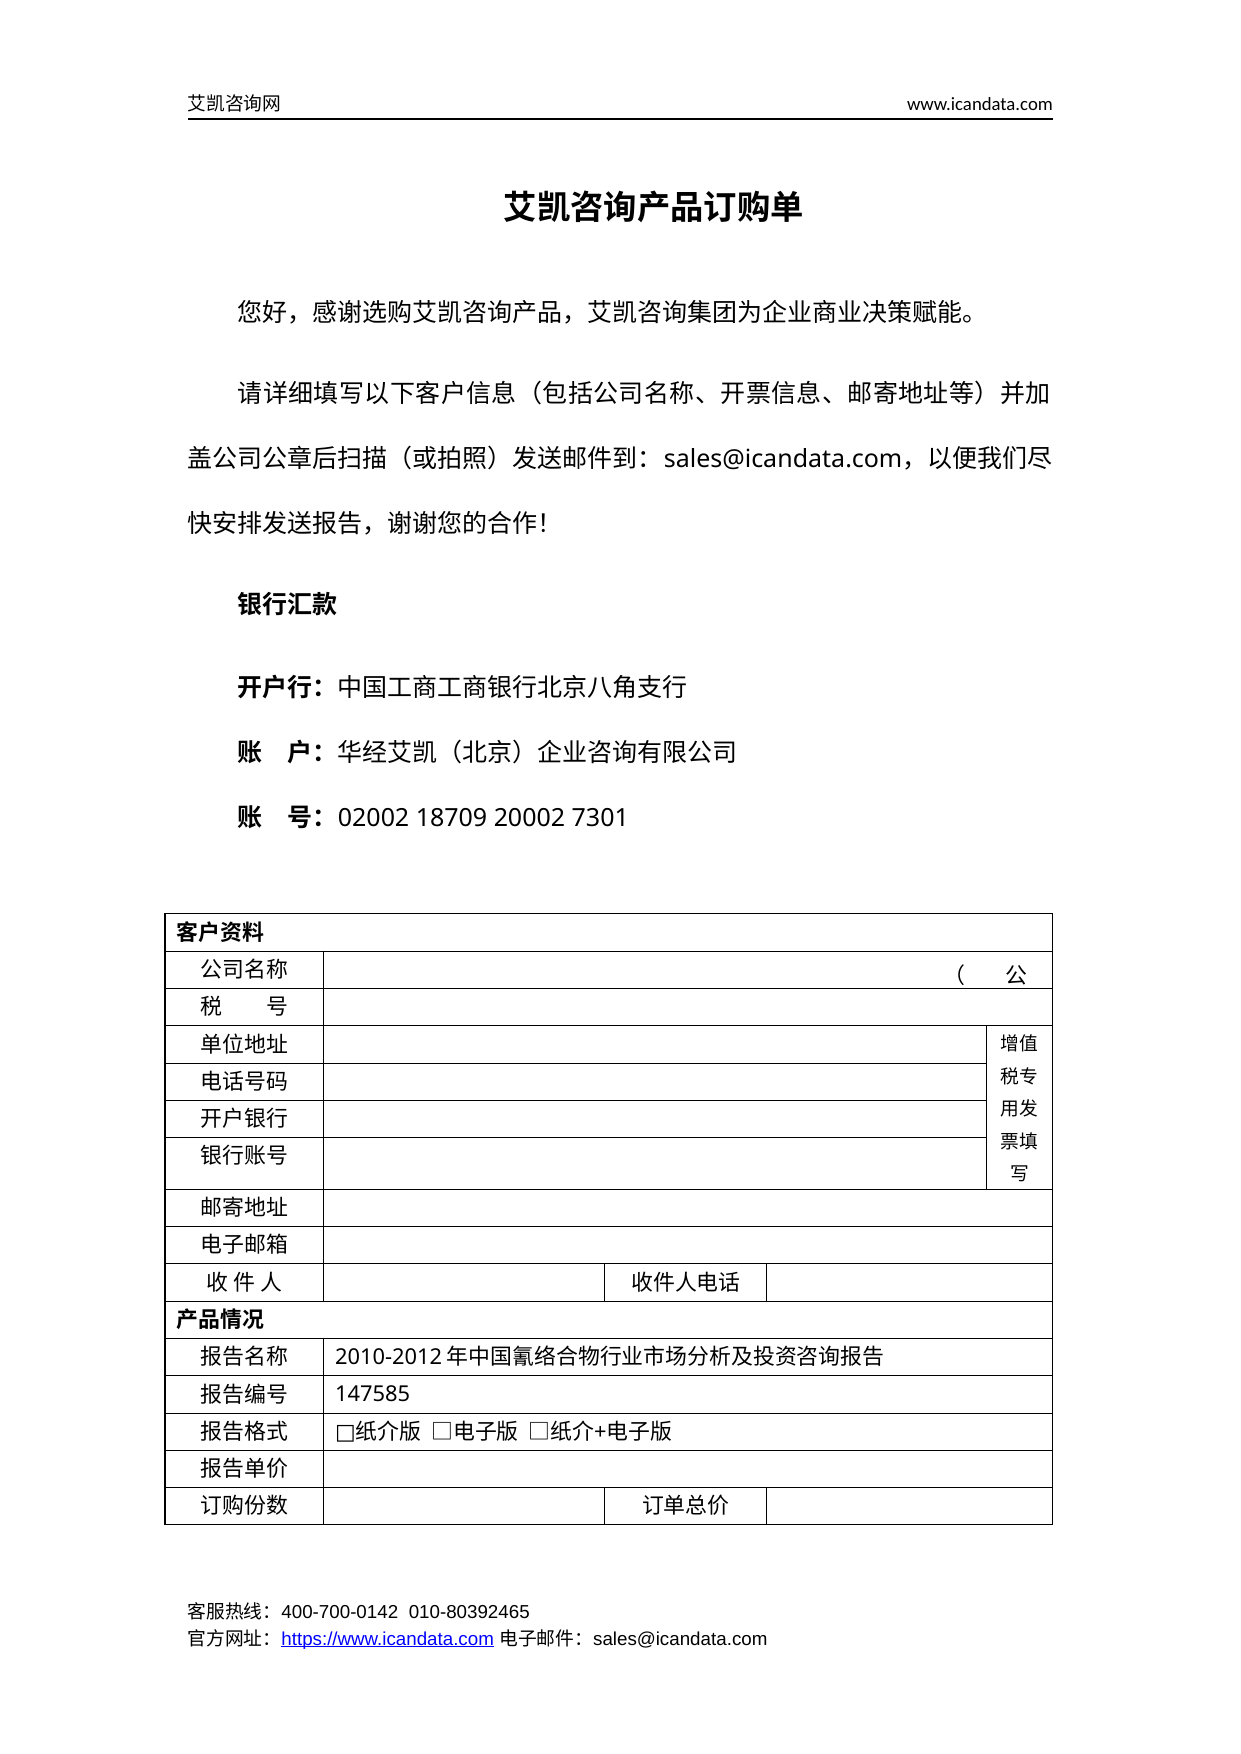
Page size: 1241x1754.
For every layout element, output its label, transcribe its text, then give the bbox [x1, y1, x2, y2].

table_cell 报告格式 [166, 1414, 323, 1450]
table_header 客户资料 [166, 914, 1052, 951]
table_cell 产品情况 [166, 1302, 1052, 1338]
table_cell [324, 1190, 1052, 1226]
table_cell [324, 1488, 604, 1524]
text 请详细填写以下客户信息（包括公司名称、开票信息、邮寄地址等）并加盖公司公章后扫描（或拍照）发送邮件到：sales@icandata.com，以便我们尽快安排发送报告，谢谢您的合作！ [187, 359, 1053, 554]
table_cell 单位地址 [166, 1026, 323, 1062]
table_cell 税 号 [166, 989, 323, 1025]
table_cell [767, 1488, 1052, 1524]
table_cell [324, 1138, 986, 1189]
text 您好，感谢选购艾凯咨询产品，艾凯咨询集团为企业商业决策赋能。 [187, 278, 1053, 343]
table_cell 报告编号 [166, 1376, 323, 1412]
table_cell [324, 1064, 986, 1100]
table_cell 银行账号 [166, 1138, 323, 1189]
table_cell [324, 989, 1052, 1025]
table_cell [324, 952, 1052, 988]
table_cell 2010-2012年中国氰络合物行业市场分析及投资咨询报告 [324, 1339, 1052, 1375]
text 账 号：02002 18709 20002 7301 [187, 783, 1053, 848]
table_cell 147585 [324, 1376, 1052, 1412]
table_cell 公司名称 [166, 952, 323, 988]
table_cell 电话号码 [166, 1064, 323, 1100]
table_cell 订购份数 [166, 1488, 323, 1524]
table_cell 订单总价 [605, 1488, 766, 1524]
table_cell 开户银行 [166, 1101, 323, 1137]
table_cell [324, 1264, 604, 1301]
table_cell [324, 1026, 986, 1062]
text 开户行：中国工商工商银行北京八角支行 [187, 653, 1053, 718]
text 银行汇款 [187, 570, 1053, 635]
table_cell 收件人电话 [605, 1264, 766, 1301]
table_cell [324, 1227, 1052, 1263]
table_cell [324, 1451, 1052, 1487]
table_cell 邮寄地址 [166, 1190, 323, 1226]
table_cell [324, 1101, 986, 1137]
text 账 户：华经艾凯（北京）企业咨询有限公司 [187, 718, 1053, 783]
table_cell 增值税专用发票填写 [987, 1026, 1052, 1189]
table_cell [767, 1264, 1052, 1301]
text 艾凯咨询产品订购单 [187, 172, 1053, 237]
table_cell 报告名称 [166, 1339, 323, 1375]
table_cell 收 件 人 [166, 1264, 323, 1301]
table_cell 报告单价 [166, 1451, 323, 1487]
table_cell 电子邮箱 [166, 1227, 323, 1263]
table_cell □纸介版 □电子版 □纸介+电子版 [324, 1414, 1052, 1450]
